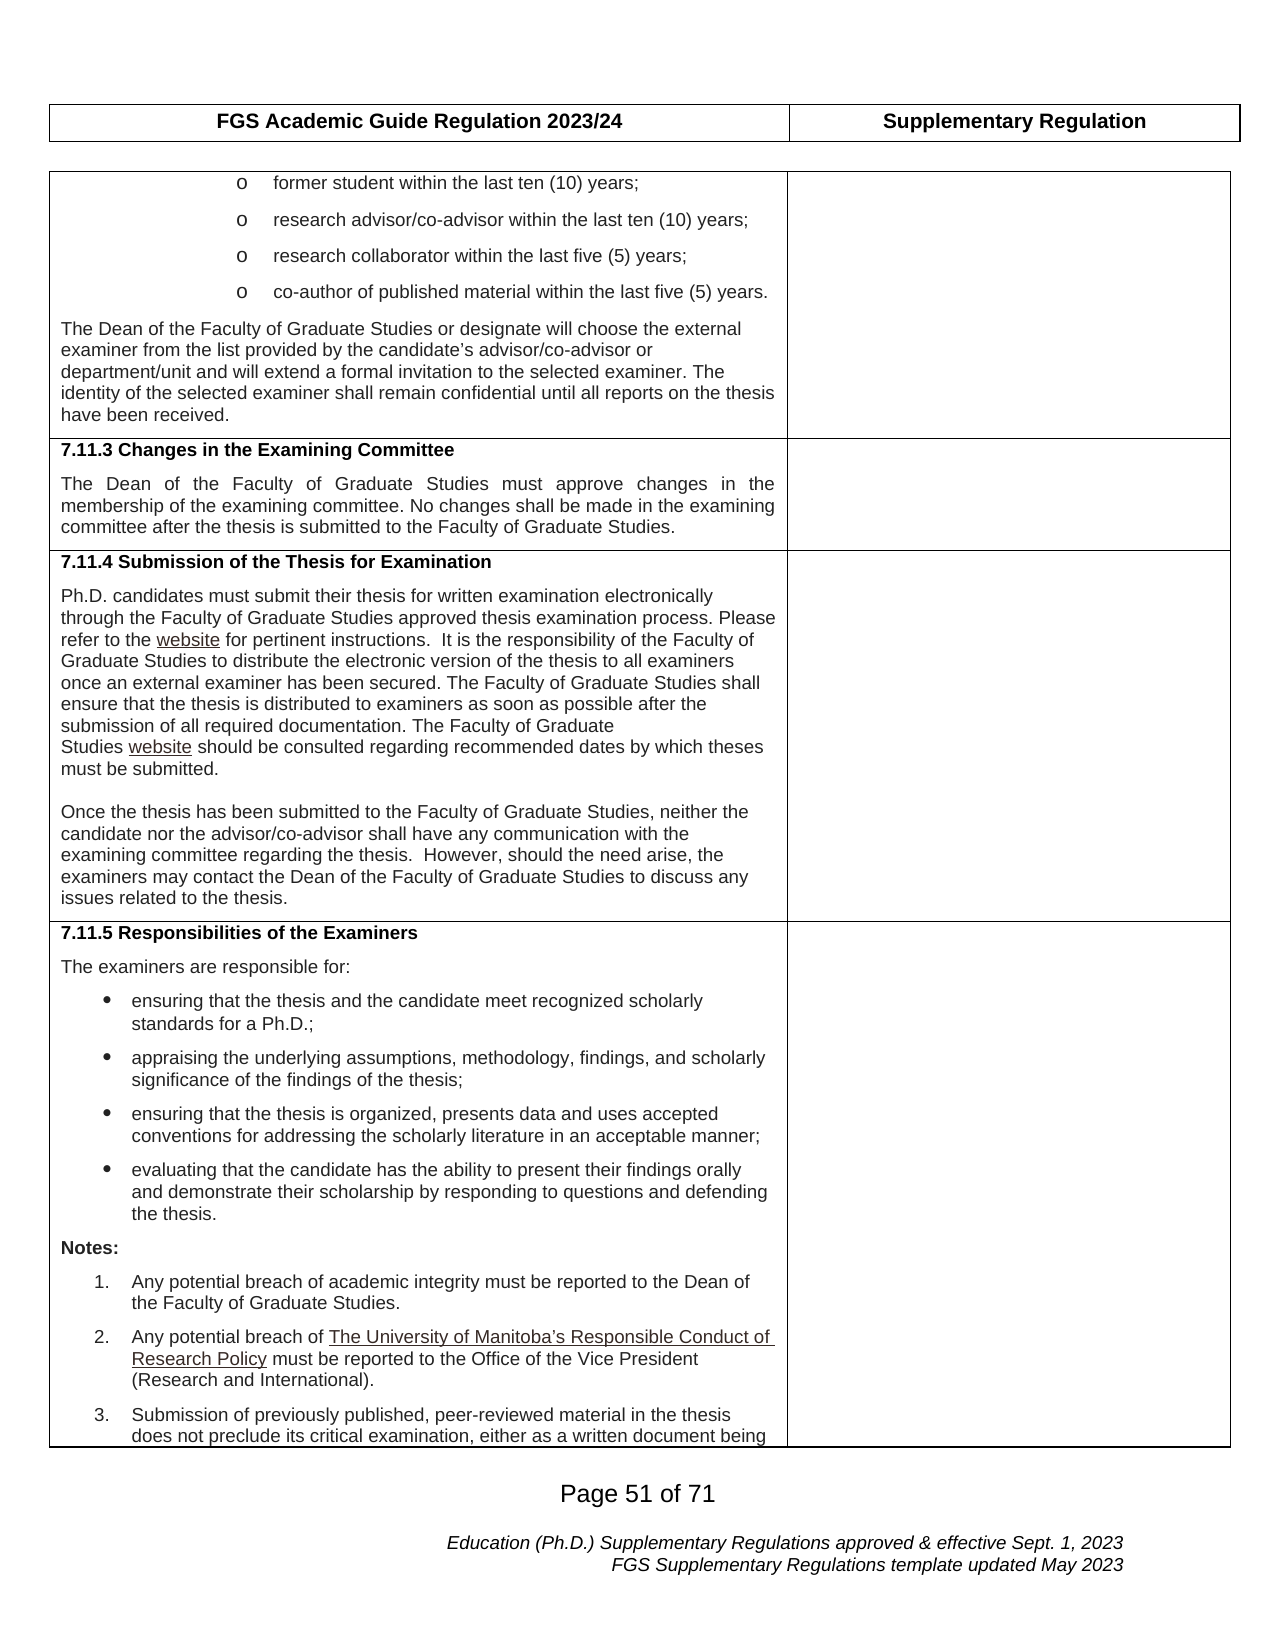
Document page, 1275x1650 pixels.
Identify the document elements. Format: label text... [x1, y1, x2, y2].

table_cell [788, 439, 1230, 550]
table_cell [788, 922, 1230, 1446]
table_cell 7.11.3 Changes in the Examining Committee The Dean of the Faculty of Graduate Studies must approve changes in the membership of the examining committee. No changes shall be made in the examining committee after the thesis is submitted to the Faculty of Graduate Studies. [50, 439, 787, 550]
table_cell [788, 172, 1230, 438]
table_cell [50, 172, 787, 438]
table_cell [788, 551, 1230, 921]
table_cell 7.11.4 Submission of the Thesis for Examination Ph.D. candidates must submit their thesis for written examination electronically through the Faculty of Graduate Studies approved thesis examination process. Please refer to the website for pertinent instructions. It is the responsibility of the Faculty of Graduate Studies to distribute the electronic version of the thesis to all examiners once an external examiner has been secured. The Faculty of Graduate Studies shall ensure that the thesis is distributed to examiners as soon as possible after the submission of all required documentation. The Faculty of Graduate Studies website should be consulted regarding recommended dates by which theses must be submitted. Once the thesis has been submitted to the Faculty of Graduate Studies, neither the candidate nor the advisor/co-advisor shall have any communication with the examining committee regarding the thesis. However, should the need arise, the examiners may contact the Dean of the Faculty of Graduate Studies to discuss any issues related to the thesis. [50, 551, 787, 921]
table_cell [50, 922, 787, 1446]
